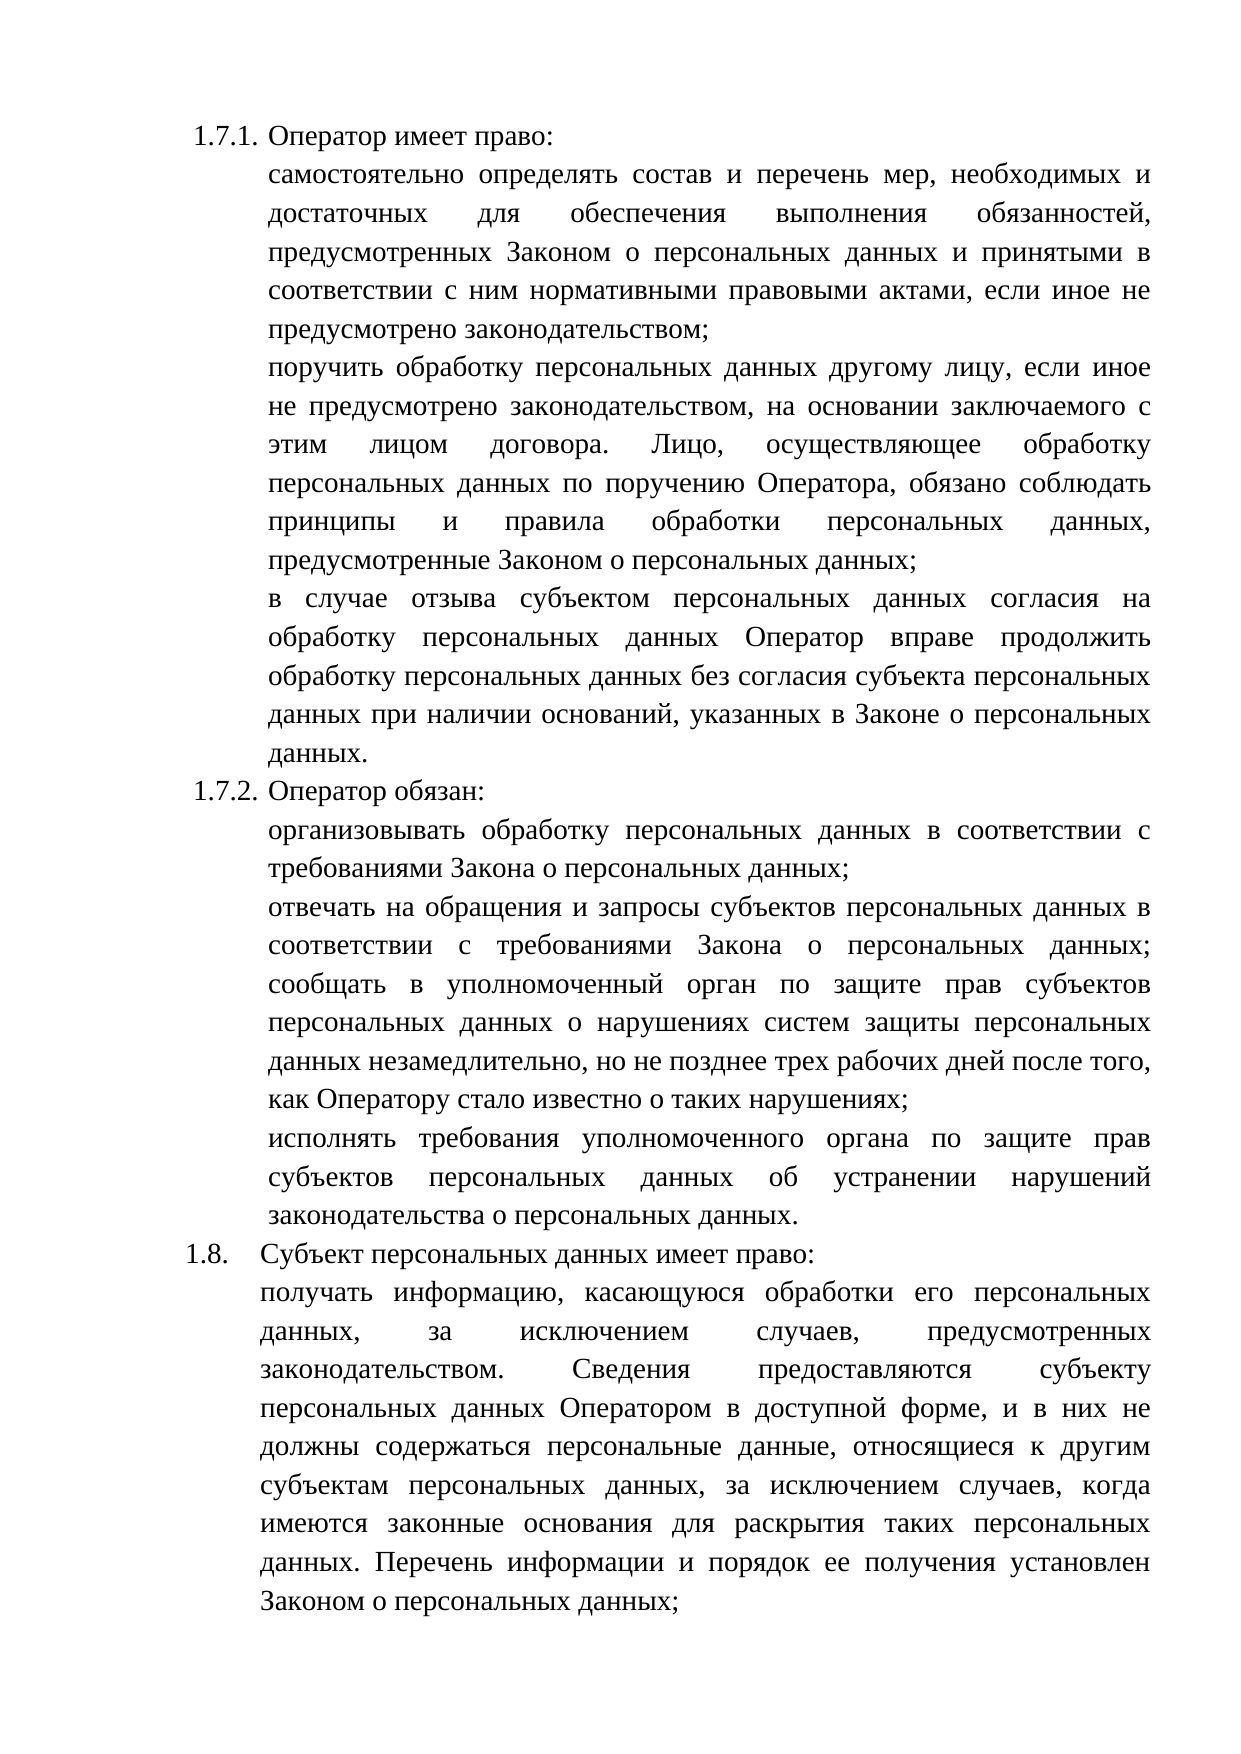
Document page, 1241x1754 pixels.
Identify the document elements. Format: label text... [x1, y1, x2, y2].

list организовывать обработку персональных данных в соответствии с требованиями Закона о персональных данных; [268, 812, 1152, 884]
list Субъект персональных данных имеет право: [185, 1236, 1152, 1269]
list получать информацию, касающуюся обработки его персональных данных, за исключением случаев, предусмотренных законодательством. Сведения предоставляются субъекту персональных данных Оператором в доступной форме, и в них не должны содержаться персональные данные, относящиеся к другим субъектам персональных данных, за исключением случаев, когда имеются законные основания для раскрытия таких персональных данных. Перечень информации и порядок ее получения установлен Законом о персональных данных; [260, 1274, 1152, 1616]
list Оператор обязан: [193, 773, 1152, 807]
list исполнять требования уполномоченного органа по защите прав субъектов персональных данных об устранении нарушений законодательства о персональных данных. [268, 1120, 1152, 1231]
list отвечать на обращения и запросы субъектов персональных данных в соответствии с требованиями Закона о персональных данных; сообщать в уполномоченный орган по защите прав субъектов персональных данных о нарушениях систем защиты персональных данных незамедлительно, но не позднее трех рабочих дней после того, как Оператору стало известно о таких нарушениях; [268, 889, 1152, 1115]
list в случае отзыва субъектом персональных данных согласия на обработку персональных данных Оператор вправе продолжить обработку персональных данных без согласия субъекта персональных данных при наличии оснований, указанных в Законе о персональных данных. [268, 581, 1152, 768]
list самостоятельно определять состав и перечень мер, необходимых и достаточных для обеспечения выполнения обязанностей, предусмотренных Законом о персональных данных и принятыми в соответствии с ним нормативными правовыми актами, если иное не предусмотрено законодательством; [268, 157, 1152, 344]
list Оператор имеет право: [193, 118, 1152, 152]
list поручить обработку персональных данных другому лицу, если иное не предусмотрено законодательством, на основании заключаемого с этим лицом договора. Лицо, осуществляющее обработку персональных данных по поручению Оператора, обязано соблюдать принципы и правила обработки персональных данных, предусмотренные Законом о персональных данных; [268, 349, 1152, 576]
